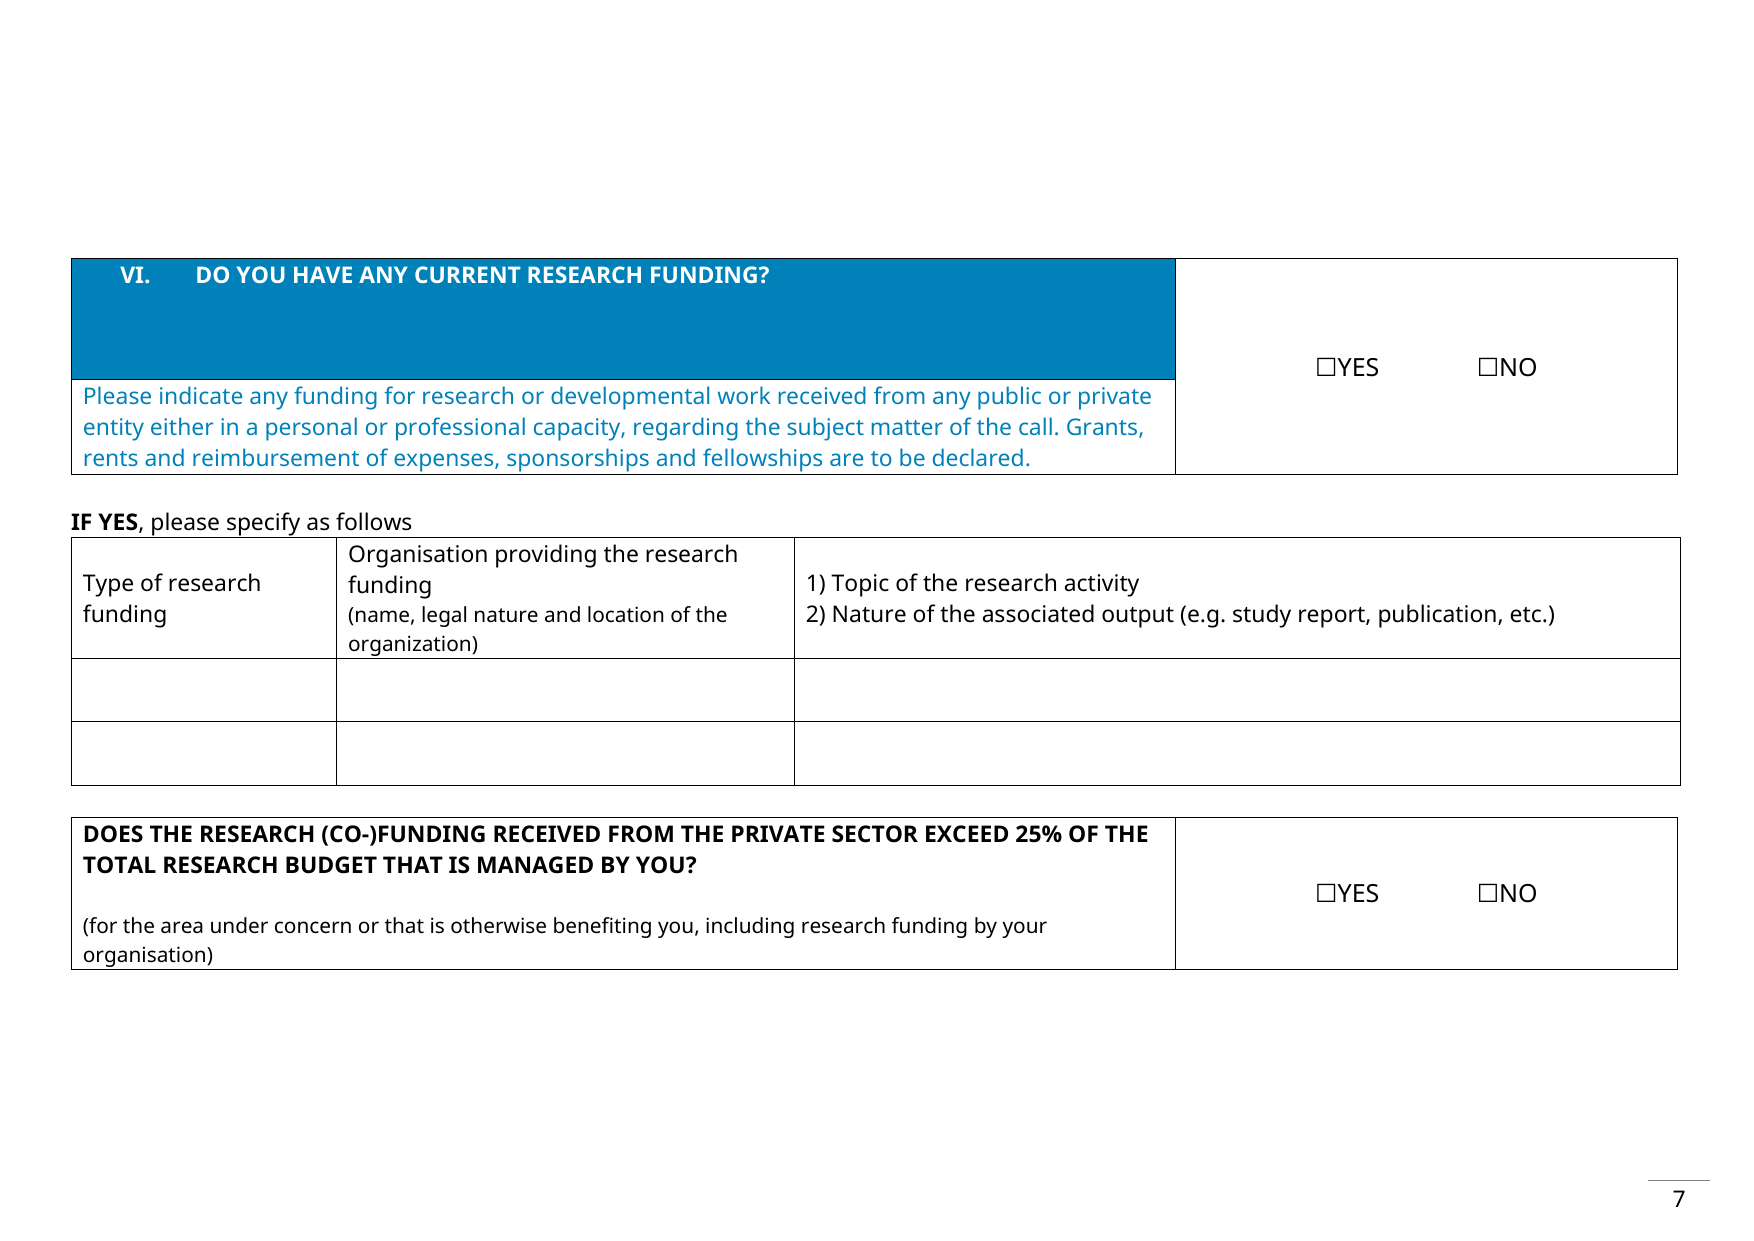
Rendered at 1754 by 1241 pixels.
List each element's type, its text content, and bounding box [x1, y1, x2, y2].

table_header YES NO [1176, 818, 1677, 968]
text IF YES, please specify as follows [71, 506, 1683, 537]
table_header DO YOU HAVE ANY CURRENT RESEARCH FUNDING? [72, 259, 1175, 379]
table_header YES NO [1176, 259, 1677, 473]
table_cell [337, 722, 794, 784]
table_cell [72, 659, 336, 721]
table_header DOES THE RESEARCH (CO-)FUNDING RECEIVED FROM THE PRIVATE SECTOR EXCEED 25% OF THE TOTAL RESEARCH BUDGET THAT IS MANAGED BY YOU? (for the area under concern or that is otherwise benefiting you, including research funding by your organisation) [72, 818, 1175, 968]
table_cell Please indicate any funding for research or developmental work received from any public or private entity either in a personal or professional capacity, regarding the subject matter of the call. Grants, rents and reimbursement of expenses, sponsorships and fellowships are to be declared. [72, 380, 1175, 473]
table_header 1) Topic of the research activity 2) Nature of the associated output (e.g. study report, publication, etc.) [795, 538, 1680, 657]
table_header Organisation providing the research funding (name, legal nature and location of the organization) [337, 538, 794, 657]
table_header Type of research funding [72, 538, 336, 657]
table_cell [337, 659, 794, 721]
table_cell [795, 659, 1680, 721]
table_cell [795, 722, 1680, 784]
table_cell [72, 722, 336, 784]
